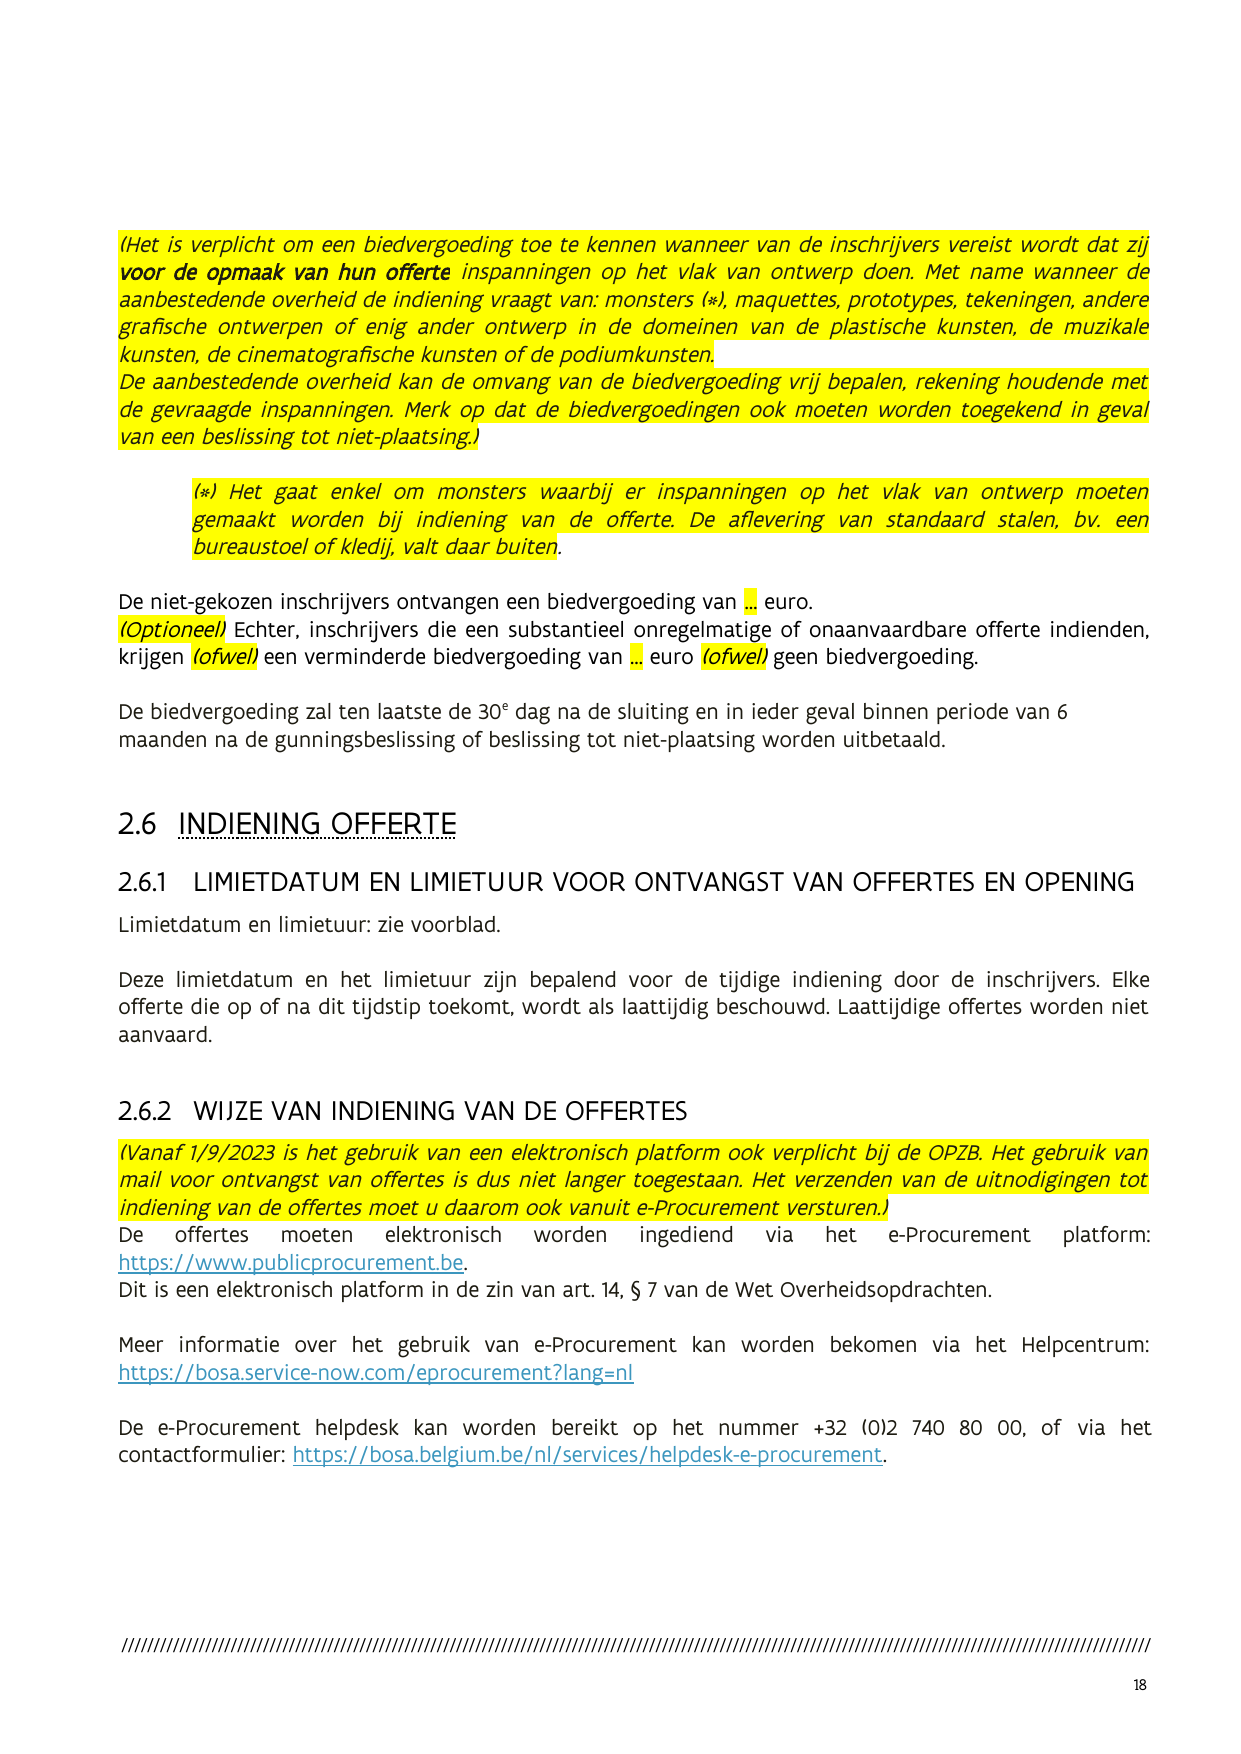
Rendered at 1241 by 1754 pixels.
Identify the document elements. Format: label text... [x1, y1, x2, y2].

subtitle LIMIETDATUM EN LIMIETUUR VOOR ONTVANGST VAN OFFERTES EN OPENING [118, 868, 1152, 898]
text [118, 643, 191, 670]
text (Vanaf 1/9/2023 is het gebruik van een elektronisch platform ook verplicht bij de OPZB. Het gebruik van mail voor ontvangst van offertes is dus niet langer toegestaan. Het verzenden van de uitnodigingen tot indiening van de offertes moet u daarom ook vanuit e-Procurement versturen.) [888, 1139, 1152, 1221]
text Meer informatie over het gebruik van e-Procurement kan worden bekomen via het Helpcentrum: https://bosa.service-now.com/eprocurement?lang=nl [118, 1331, 1152, 1386]
text De offertes moeten elektronisch worden ingediend via het e-Procurement platform: https://www.publicprocurement.be. [118, 1221, 1152, 1276]
subtitle INDIENING OFFERTE [118, 801, 1152, 843]
text De niet-gekozen inschrijvers ontvangen een biedvergoeding van … euro. [757, 588, 1152, 615]
text De niet-gekozen inschrijvers ontvangen een biedvergoeding van … euro. [118, 588, 744, 615]
text Deze limietdatum en het limietuur zijn bepalend voor de tijdige indiening door de inschrijvers. Elke offerte die op of na dit tijdstip toekomt, wordt als laattijdig beschouwd. Laattijdige offertes worden niet aanvaard. [118, 965, 1152, 1048]
text De e-Procurement helpdesk kan worden bereikt op het nummer +32 (0)2 740 80 00, of via het contactformulier: https://bosa.belgium.be/nl/services/helpdesk-e-procurement. [118, 1414, 1152, 1469]
text Limietdatum en limietuur: zie voorblad. [118, 910, 1152, 938]
text (*) Het gaat enkel om monsters waarbij er inspanningen op het vlak van ontwerp moeten gemaakt worden bij indiening van de offerte. De aflevering van standaard stalen, bv. een bureaustoel of kledij, valt daar buiten. [557, 478, 1152, 560]
subtitle WIJZE VAN INDIENING VAN DE OFFERTES [118, 1096, 1152, 1126]
text (Optioneel) Echter, inschrijvers die een substantieel onregelmatige of onaanvaardbare offerte indienden, krijgen (ofwel) een verminderde biedvergoeding van … euro (ofwel) geen biedvergoeding. [225, 615, 1152, 670]
text (Het is verplicht om een biedvergoeding toe te kennen wanneer van de inschrijvers vereist wordt dat zij voor de opmaak van hun offerte inspanningen op het vlak van ontwerp doen. Met name wanneer de aanbestedende overheid de indiening vraagt van: monsters (*), maquettes, prototypes, tekeningen, andere grafische ontwerpen of enig ander ontwerp in de domeinen van de plastische kunsten, de muzikale kunsten, de cinematografische kunsten of de podiumkunsten. [714, 230, 1152, 368]
text Dit is een elektronisch platform in de zin van art. 14, § 7 van de Wet Overheidsopdrachten. [118, 1276, 1152, 1304]
text De aanbestedende overheid kan de omvang van de biedvergoeding vrij bepalen, rekening houdende met de gevraagde inspanningen. Merk op dat de biedvergoedingen ook moeten worden toegekend in geval van een beslissing tot niet-plaatsing.) [478, 368, 1152, 450]
text De biedvergoeding zal ten laatste de 30e dag na de sluiting en in ieder geval binnen periode van 6 maanden na de gunningsbeslissing of beslissing tot niet-plaatsing worden uitbetaald. [118, 698, 1152, 753]
